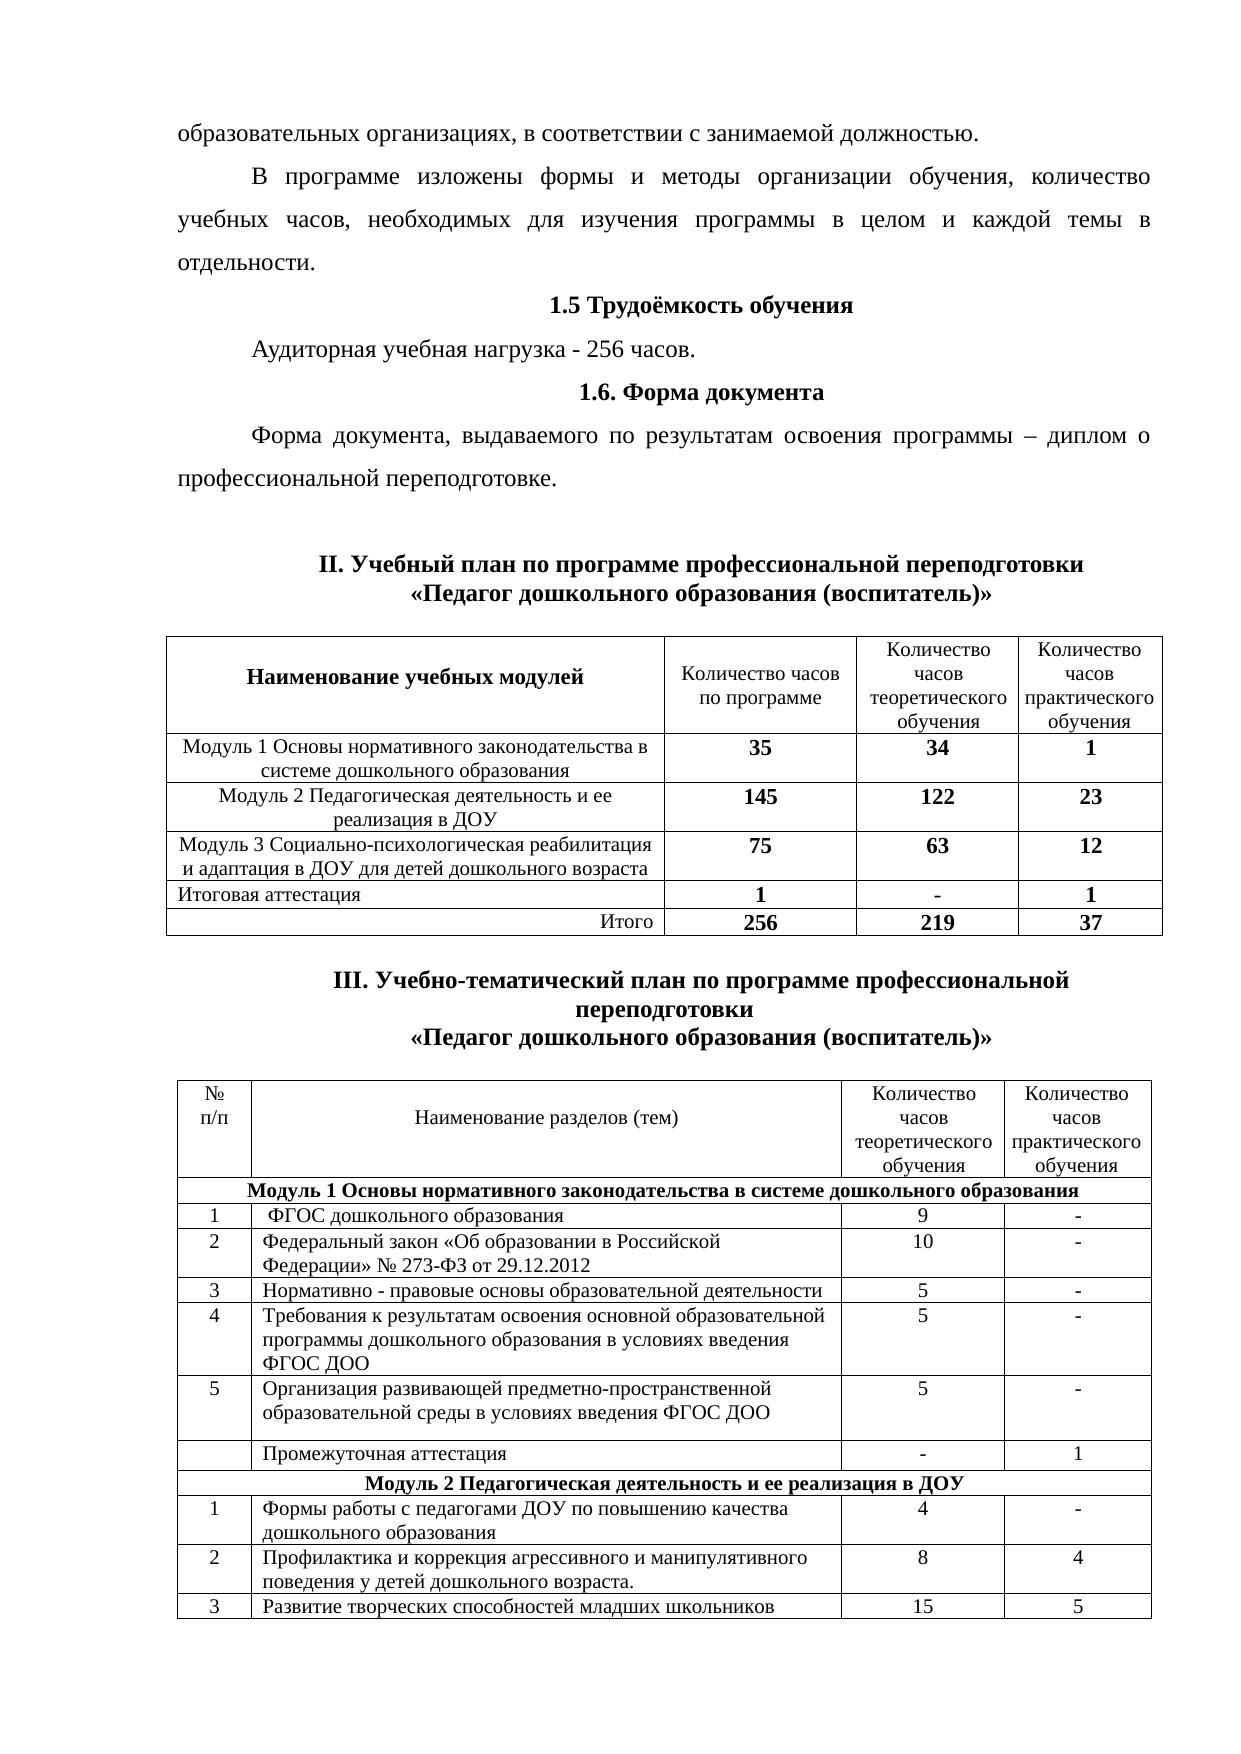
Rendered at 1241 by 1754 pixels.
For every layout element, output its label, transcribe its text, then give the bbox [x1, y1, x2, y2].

table_header Наименование разделов (тем) [252, 1081, 841, 1177]
text II. Учебный план по программе профессиональной переподготовки [177, 549, 1152, 578]
table_cell 1 [1019, 734, 1162, 782]
text 1.5 Трудоёмкость обучения [177, 291, 1152, 319]
table_cell Модуль 1 Основы нормативного законодательства в системе дошкольного образования [167, 734, 664, 782]
table_cell 5 [178, 1376, 251, 1440]
text Форма документа, выдаваемого по результатам освоения программы – диплом о профессиональной переподготовке. [177, 420, 1152, 492]
table_cell 122 [857, 783, 1018, 831]
table_cell - [857, 881, 1018, 908]
table_cell - [1005, 1376, 1151, 1440]
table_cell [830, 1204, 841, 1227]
table_cell 1 [178, 1496, 251, 1544]
table_cell 4 [1005, 1545, 1151, 1593]
table_cell Развитие творческих способностей младших школьников [252, 1594, 841, 1618]
table_header Количество часов практического обучения [1005, 1081, 1151, 1177]
table_cell 145 [665, 783, 856, 831]
table_cell 5 [842, 1376, 1004, 1440]
table_cell 1 [178, 1204, 251, 1227]
table_cell 4 [842, 1496, 1004, 1544]
table_cell 15 [842, 1594, 1004, 1618]
table_cell 10 [842, 1229, 1004, 1277]
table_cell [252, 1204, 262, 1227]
table_header № п/п [178, 1081, 251, 1177]
table_cell 1 [665, 881, 856, 908]
text III. Учебно-тематический план по программе профессиональной переподготовки [177, 965, 1152, 1022]
table_cell - [1005, 1303, 1151, 1375]
table_cell 5 [842, 1278, 1004, 1302]
table_cell 219 [857, 909, 1018, 935]
table_cell 5 [842, 1303, 1004, 1375]
table_header Количество часов по программе [665, 637, 856, 733]
table_cell [178, 1441, 251, 1469]
table_cell Модуль 2 Педагогическая деятельность и ее реализация в ДОУ [178, 1471, 1151, 1495]
table_cell - [1005, 1496, 1151, 1544]
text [177, 118, 1152, 147]
table_cell 1 [1019, 881, 1162, 908]
table_cell Профилактика и коррекция агрессивного и манипулятивного поведения у детей дошкольного возраста. [252, 1545, 841, 1593]
table_header Количество часов теоретического обучения [857, 637, 1018, 733]
table_cell - [1005, 1204, 1151, 1227]
table_cell - [1005, 1278, 1151, 1302]
text Аудиторная учебная нагрузка - 256 часов. [177, 334, 1152, 362]
table_cell 3 [178, 1278, 251, 1302]
text «Педагог дошкольного образования (воспитатель)» [177, 1022, 1152, 1051]
table_cell 12 [1019, 832, 1162, 880]
table_cell 9 [842, 1204, 1004, 1227]
text «Педагог дошкольного образования (воспитатель)» [177, 578, 1152, 607]
table_header Количество часов теоретического обучения [842, 1081, 1004, 1177]
table_cell 34 [857, 734, 1018, 782]
table_cell 8 [842, 1545, 1004, 1593]
table_cell 37 [1019, 909, 1162, 935]
table_header Наименование учебных модулей [167, 637, 664, 733]
table_cell - [842, 1441, 1004, 1469]
table_cell 1 [1005, 1441, 1151, 1469]
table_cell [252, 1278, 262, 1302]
table_cell Итого [167, 909, 664, 935]
table_cell Организация развивающей предметно-пространственной образовательной среды в условиях введения ФГОС ДОО [252, 1376, 841, 1440]
table_cell 75 [665, 832, 856, 880]
table_cell Формы работы с педагогами ДОУ по повышению качества дошкольного образования [252, 1496, 841, 1544]
table_cell 3 [178, 1594, 251, 1618]
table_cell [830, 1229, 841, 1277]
table_cell 23 [1019, 783, 1162, 831]
text В программе изложены формы и методы организации обучения, количество учебных часов, необходимых для изучения программы в целом и каждой темы в отдельности. [177, 233, 1152, 276]
table_cell Модуль 2 Педагогическая деятельность и ее реализация в ДОУ [167, 783, 664, 831]
table_cell Требования к результатам освоения основной образовательной программы дошкольного образования в условиях введения ФГОС ДОО [252, 1303, 841, 1375]
table_cell Модуль 3 Социально-психологическая реабилитация и адаптация в ДОУ для детей дошкольного возраста [167, 832, 664, 880]
table_header Количество часов практического обучения [1019, 637, 1162, 733]
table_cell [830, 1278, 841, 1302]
text 1.6. Форма документа [177, 377, 1152, 406]
table_cell Промежуточная аттестация [252, 1441, 841, 1469]
table_cell 63 [857, 832, 1018, 880]
text В программе изложены формы и методы организации обучения, количество учебных часов, необходимых для изучения программы в целом и каждой темы в отдельности. [177, 161, 1152, 204]
table_cell Итоговая аттестация [167, 881, 664, 908]
table_cell 35 [665, 734, 856, 782]
table_cell Модуль 1 Основы нормативного законодательства в системе дошкольного образования [178, 1178, 1151, 1202]
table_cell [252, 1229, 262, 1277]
table_cell 256 [665, 909, 856, 935]
table_cell 4 [178, 1303, 251, 1375]
table_cell 5 [1005, 1594, 1151, 1618]
table_cell 2 [178, 1545, 251, 1593]
table_cell - [1005, 1229, 1151, 1277]
table_cell 2 [178, 1229, 251, 1277]
